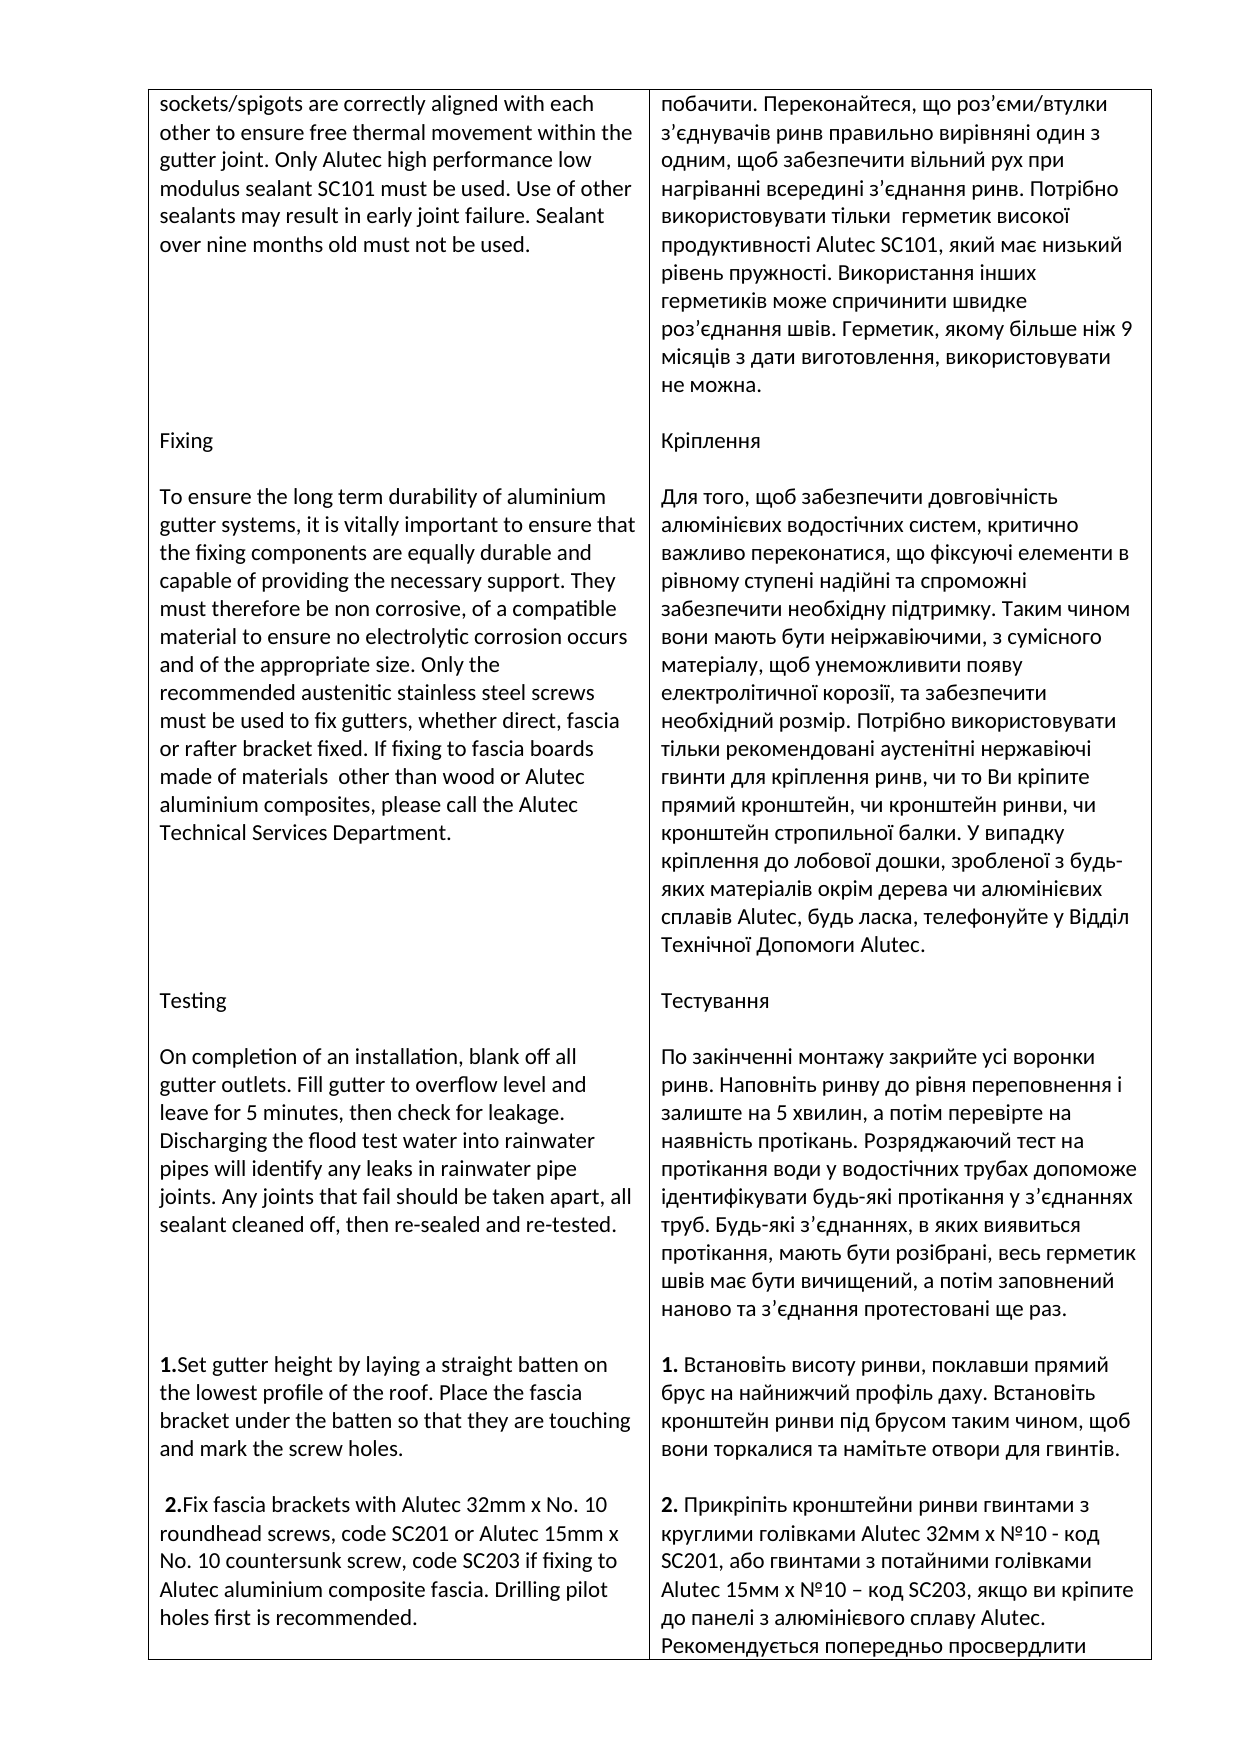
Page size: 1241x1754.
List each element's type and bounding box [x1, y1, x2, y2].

table_header [650, 90, 1151, 1659]
table_header [149, 90, 649, 1659]
